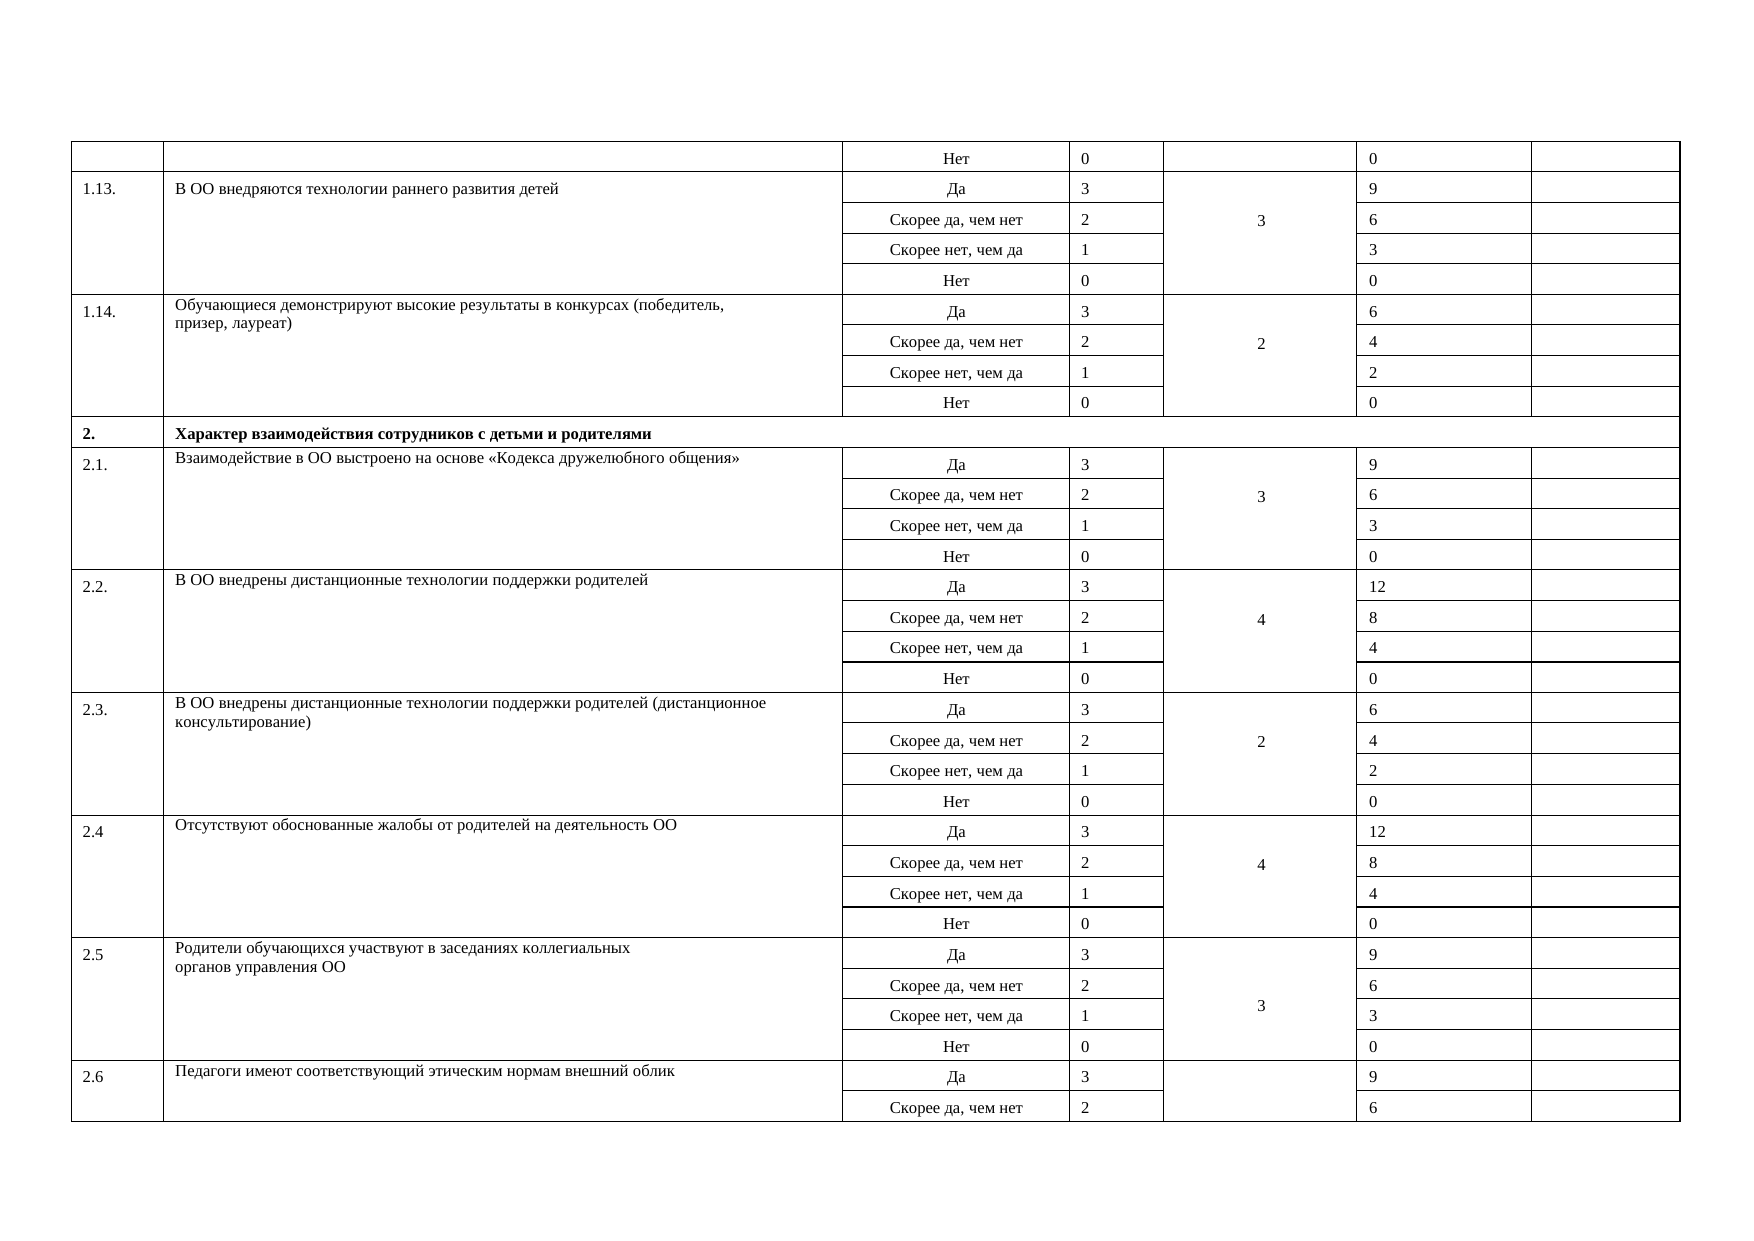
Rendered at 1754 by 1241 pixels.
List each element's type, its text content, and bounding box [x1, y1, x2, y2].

table_cell [1532, 723, 1679, 753]
table_cell 2 [1070, 846, 1163, 876]
table_cell [1532, 877, 1679, 906]
table_cell 1.13. [72, 172, 163, 294]
table_cell Нет [843, 1030, 1069, 1059]
table_cell [1532, 509, 1679, 539]
table_cell 0 [1070, 663, 1163, 692]
table_cell Скорее да, чем нет [843, 969, 1069, 998]
table_cell В ОО внедряются технологии раннего развития детей [164, 172, 842, 294]
table_cell Нет [843, 387, 1069, 416]
table_cell Нет [843, 663, 1069, 692]
table_cell 1 [1070, 754, 1163, 784]
table_header 0 [1357, 142, 1531, 171]
table_cell Да [843, 938, 1069, 968]
table_cell [1532, 325, 1679, 355]
table_cell 3 [1164, 448, 1356, 569]
table_cell 0 [1357, 663, 1531, 692]
table_cell 2 [1070, 723, 1163, 753]
table_cell 3 [1070, 295, 1163, 324]
table_cell [1532, 234, 1679, 263]
table_cell 3 [1070, 693, 1163, 722]
table_cell [1164, 1061, 1356, 1121]
table_cell 6 [1357, 203, 1531, 232]
table_cell 0 [1357, 785, 1531, 814]
table_cell [1532, 540, 1679, 569]
table_cell 6 [1357, 969, 1531, 998]
table_cell 3 [1070, 816, 1163, 845]
table_cell Скорее нет, чем да [843, 356, 1069, 386]
table_cell Скорее да, чем нет [843, 1091, 1069, 1121]
table_cell 4 [1357, 632, 1531, 661]
table_cell [1532, 938, 1679, 968]
table_cell [1532, 356, 1679, 386]
table_cell 2 [1357, 356, 1531, 386]
table_cell [1532, 601, 1679, 631]
table_cell [1532, 172, 1679, 202]
table_cell 4 [1357, 723, 1531, 753]
table_cell Да [843, 570, 1069, 600]
table_cell 0 [1070, 785, 1163, 814]
table_cell 12 [1357, 570, 1531, 600]
table_cell 2 [1164, 295, 1356, 416]
table_cell 0 [1357, 264, 1531, 294]
table_cell 2 [1357, 754, 1531, 784]
table_cell 2.6 [72, 1061, 163, 1121]
table_cell Скорее да, чем нет [843, 846, 1069, 876]
table_cell 4 [1164, 570, 1356, 692]
table_cell [1532, 203, 1679, 232]
table_cell Скорее нет, чем да [843, 754, 1069, 784]
table_cell В ОО внедрены дистанционные технологии поддержки родителей [164, 570, 842, 692]
table_cell Обучающиеся демонстрируют высокие результаты в конкурсах (победитель, призер, лауреат) [164, 295, 842, 416]
table_cell Скорее нет, чем да [843, 632, 1069, 661]
table_cell Скорее нет, чем да [843, 877, 1069, 906]
table_cell 0 [1070, 264, 1163, 294]
table_header [1164, 142, 1356, 171]
table_cell 9 [1357, 938, 1531, 968]
table_cell 2.1. [72, 448, 163, 569]
table_cell [1532, 479, 1679, 508]
table_cell 2.4 [72, 816, 163, 937]
table_cell Скорее да, чем нет [843, 325, 1069, 355]
table_cell Нет [843, 264, 1069, 294]
table_cell 3 [1070, 1061, 1163, 1090]
table_cell 0 [1357, 540, 1531, 569]
table_cell 6 [1357, 1091, 1531, 1121]
table_cell 2 [1070, 325, 1163, 355]
table_cell 2 [1070, 479, 1163, 508]
table_cell Да [843, 816, 1069, 845]
table_cell 12 [1357, 816, 1531, 845]
table_cell [1532, 1091, 1679, 1121]
table_cell [1532, 663, 1679, 692]
table_cell 1 [1070, 632, 1163, 661]
table_cell Скорее да, чем нет [843, 203, 1069, 232]
table_cell [1532, 754, 1679, 784]
table_cell Да [843, 172, 1069, 202]
table_cell 0 [1070, 387, 1163, 416]
table_cell 0 [1357, 1030, 1531, 1059]
table_cell 4 [1357, 325, 1531, 355]
table_cell [1532, 1061, 1679, 1090]
table_cell 2 [1164, 693, 1356, 814]
table_cell 1 [1070, 509, 1163, 539]
table_cell 3 [1357, 234, 1531, 263]
table_cell Да [843, 693, 1069, 722]
table_cell 1 [1070, 356, 1163, 386]
table_cell 2. [72, 417, 163, 447]
table_cell 0 [1070, 908, 1163, 937]
table_cell 0 [1070, 1030, 1163, 1059]
table_cell 1.14. [72, 295, 163, 416]
table_cell 3 [1164, 172, 1356, 294]
table_cell 1 [1070, 999, 1163, 1029]
table_header 0 [1070, 142, 1163, 171]
table_cell 2 [1070, 1091, 1163, 1121]
table_cell Родители обучающихся участвуют в заседаниях коллегиальных органов управления ОО [164, 938, 842, 1059]
table_cell 6 [1357, 295, 1531, 324]
table_cell [1532, 295, 1679, 324]
table_cell Нет [843, 908, 1069, 937]
table_cell Педагоги имеют соответствующий этическим нормам внешний облик [164, 1061, 842, 1121]
table_cell 4 [1164, 816, 1356, 937]
table_cell [1532, 816, 1679, 845]
table_cell 3 [1070, 172, 1163, 202]
table_cell 6 [1357, 693, 1531, 722]
table_cell 2 [1070, 969, 1163, 998]
table_cell [1532, 264, 1679, 294]
table_cell [1532, 387, 1679, 416]
table_cell [1532, 570, 1679, 600]
table_cell 9 [1357, 1061, 1531, 1090]
table_cell [1532, 999, 1679, 1029]
table_cell [1532, 908, 1679, 937]
table_cell [1532, 1030, 1679, 1059]
table_cell 0 [1357, 908, 1531, 937]
table_cell 2 [1070, 203, 1163, 232]
table_cell Да [843, 1061, 1069, 1090]
table_cell 8 [1357, 601, 1531, 631]
table_cell Нет [843, 540, 1069, 569]
table_header Нет [843, 142, 1069, 171]
table_cell 1 [1070, 234, 1163, 263]
table_cell [1532, 693, 1679, 722]
table_cell 3 [1070, 448, 1163, 477]
table_cell Отсутствуют обоснованные жалобы от родителей на деятельность ОО [164, 816, 842, 937]
table_cell Нет [843, 785, 1069, 814]
table_cell 8 [1357, 846, 1531, 876]
table_cell 3 [1070, 570, 1163, 600]
table_cell 0 [1357, 387, 1531, 416]
table_cell Скорее да, чем нет [843, 723, 1069, 753]
table_cell В ОО внедрены дистанционные технологии поддержки родителей (дистанционное консультирование) [164, 693, 842, 814]
table_cell Скорее да, чем нет [843, 601, 1069, 631]
table_cell 0 [1070, 540, 1163, 569]
table_cell 9 [1357, 448, 1531, 477]
table_cell Скорее нет, чем да [843, 509, 1069, 539]
table_cell 3 [1070, 938, 1163, 968]
table_cell [1532, 632, 1679, 661]
table_cell [1532, 846, 1679, 876]
table_cell Взаимодействие в ОО выстроено на основе «Кодекса дружелюбного общения» [164, 448, 842, 569]
table_cell 6 [1357, 479, 1531, 508]
table_cell 4 [1357, 877, 1531, 906]
table_cell 2.3. [72, 693, 163, 814]
table_cell 9 [1357, 172, 1531, 202]
table_cell 3 [1164, 938, 1356, 1059]
table_cell Характер взаимодействия сотрудников с детьми и родителями [164, 417, 1679, 447]
table_cell 2 [1070, 601, 1163, 631]
table_cell 2.5 [72, 938, 163, 1059]
table_cell Да [843, 448, 1069, 477]
table_header [1532, 142, 1679, 171]
table_cell 1 [1070, 877, 1163, 906]
table_cell [1532, 785, 1679, 814]
table_cell 3 [1357, 509, 1531, 539]
table_cell 3 [1357, 999, 1531, 1029]
table_cell Скорее нет, чем да [843, 234, 1069, 263]
table_header [164, 142, 842, 171]
table_cell Да [843, 295, 1069, 324]
table_cell [1532, 448, 1679, 477]
table_cell Скорее нет, чем да [843, 999, 1069, 1029]
table_header [72, 142, 163, 171]
table_cell Скорее да, чем нет [843, 479, 1069, 508]
table_cell 2.2. [72, 570, 163, 692]
table_cell [1532, 969, 1679, 998]
